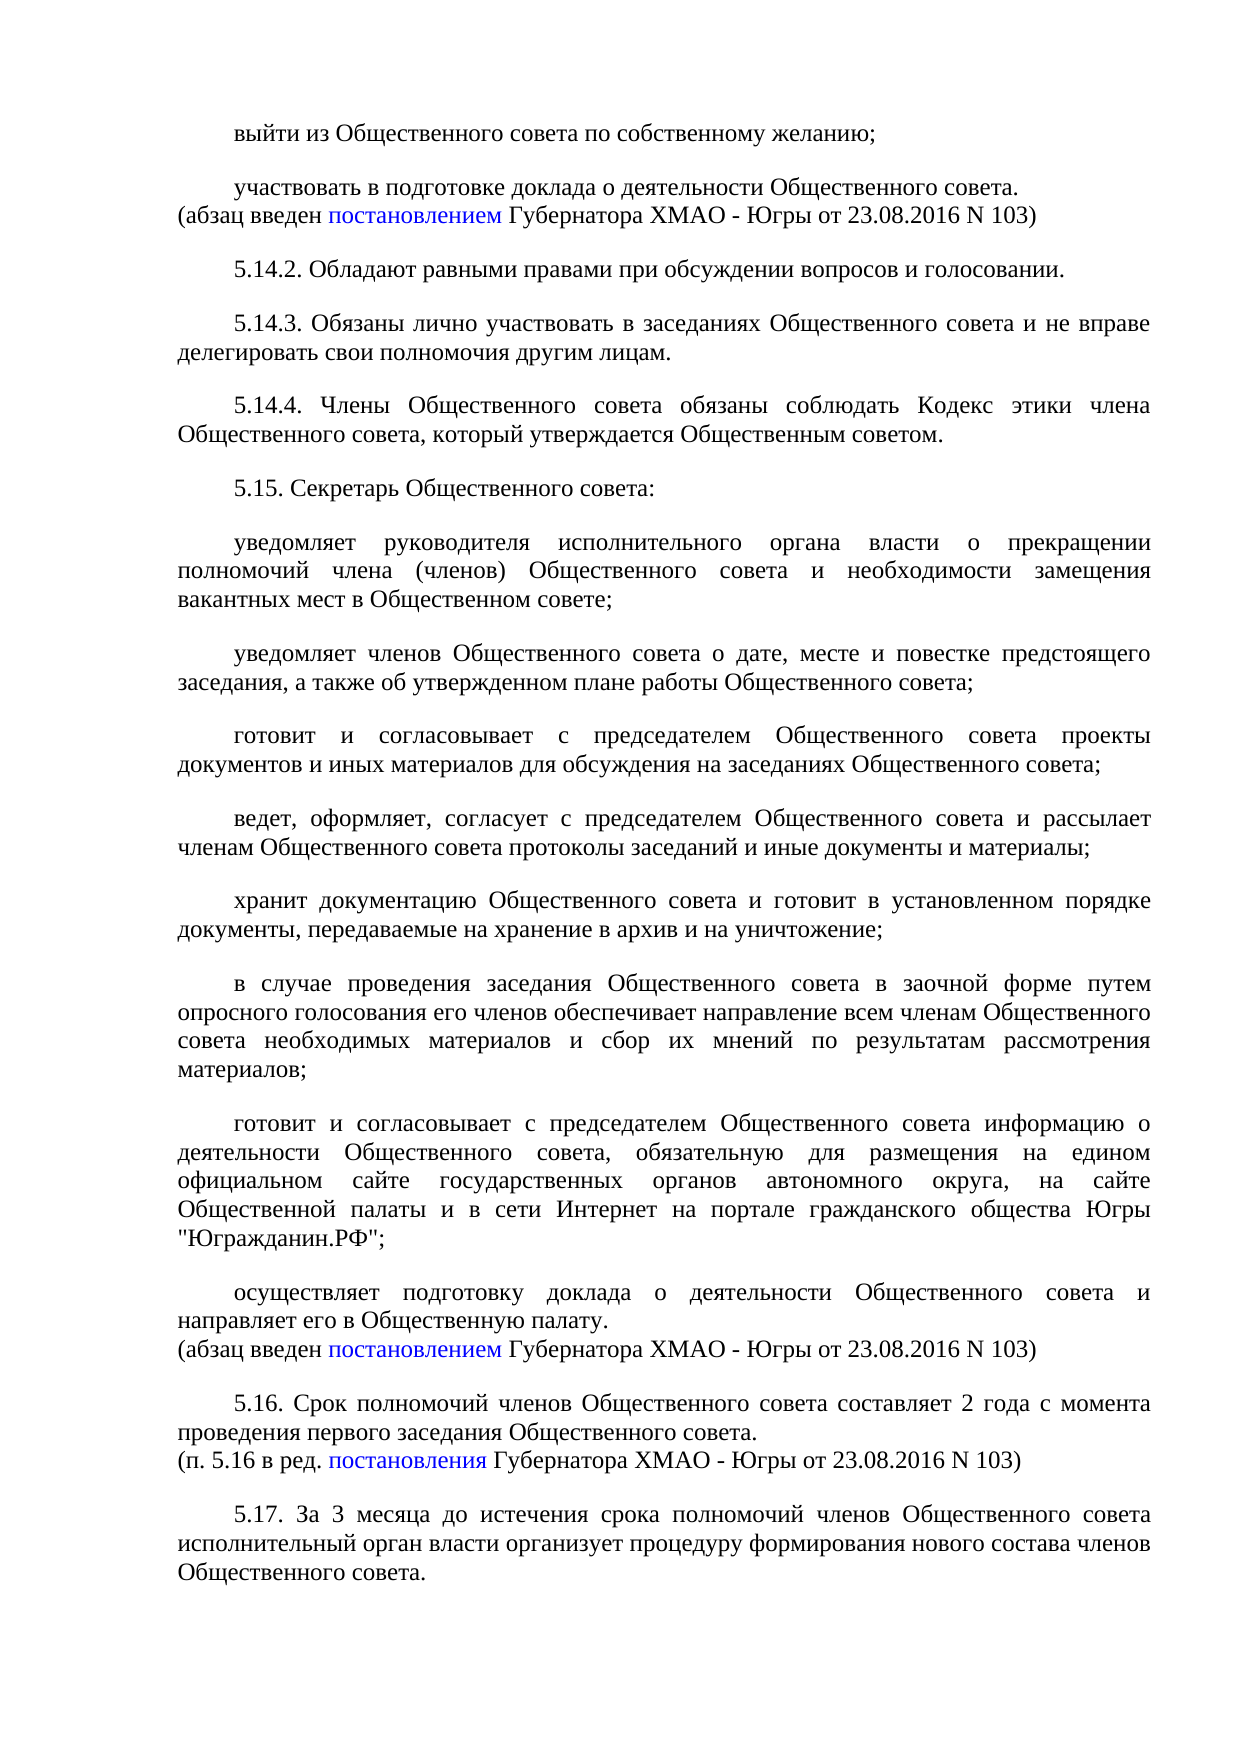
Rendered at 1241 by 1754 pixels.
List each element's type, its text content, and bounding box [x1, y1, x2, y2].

text (п. 5.16 в ред. постановления Губернатора ХМАО - Югры от 23.08.2016 N 103) [177, 1446, 1152, 1474]
text 5.14.3. Обязаны лично участвовать в заседаниях Общественного совета и не вправе делегировать свои полномочия другим лицам. [177, 308, 1152, 366]
text 5.16. Срок полномочий членов Общественного совета составляет 2 года с момента проведения первого заседания Общественного совета. [177, 1388, 1152, 1446]
text ведет, оформляет, согласует с председателем Общественного совета и рассылает членам Общественного совета протоколы заседаний и иные документы и материалы; [177, 803, 1152, 861]
text (абзац введен постановлением Губернатора ХМАО - Югры от 23.08.2016 N 103) [177, 1334, 1152, 1363]
text 5.15. Секретарь Общественного совета: [177, 473, 1152, 502]
text уведомляет руководителя исполнительного органа власти о прекращении полномочий члена (членов) Общественного совета и необходимости замещения вакантных мест в Общественном совете; [177, 527, 1152, 613]
text 5.14.4. Члены Общественного совета обязаны соблюдать Кодекс этики члена Общественного совета, который утверждается Общественным советом. [177, 391, 1152, 448]
text хранит документацию Общественного совета и готовит в установленном порядке документы, передаваемые на хранение в архив и на уничтожение; [177, 886, 1152, 943]
text осуществляет подготовку доклада о деятельности Общественного совета и направляет его в Общественную палату. [177, 1277, 1152, 1334]
text выйти из Общественного совета по собственному желанию; [177, 118, 1152, 147]
text готовит и согласовывает с председателем Общественного совета информацию о деятельности Общественного совета, обязательную для размещения на едином официальном сайте государственных органов автономного округа, на сайте Общественной палаты и в сети Интернет на портале гражданского общества Югры "Югражданин.РФ"; [177, 1108, 1152, 1252]
text 5.17. За 3 месяца до истечения срока полномочий членов Общественного совета исполнительный орган власти организует процедуру формирования нового состава членов Общественного совета. [177, 1499, 1152, 1586]
text (абзац введен постановлением Губернатора ХМАО - Югры от 23.08.2016 N 103) [177, 201, 1152, 229]
text готовит и согласовывает с председателем Общественного совета проекты документов и иных материалов для обсуждения на заседаниях Общественного совета; [177, 721, 1152, 778]
text в случае проведения заседания Общественного совета в заочной форме путем опросного голосования его членов обеспечивает направление всем членам Общественного совета необходимых материалов и сбор их мнений по результатам рассмотрения материалов; [177, 968, 1152, 1083]
text 5.14.2. Обладают равными правами при обсуждении вопросов и голосовании. [177, 254, 1152, 283]
text уведомляет членов Общественного совета о дате, месте и повестке предстоящего заседания, а также об утвержденном плане работы Общественного совета; [177, 638, 1152, 696]
text участвовать в подготовке доклада о деятельности Общественного совета. [177, 172, 1152, 201]
